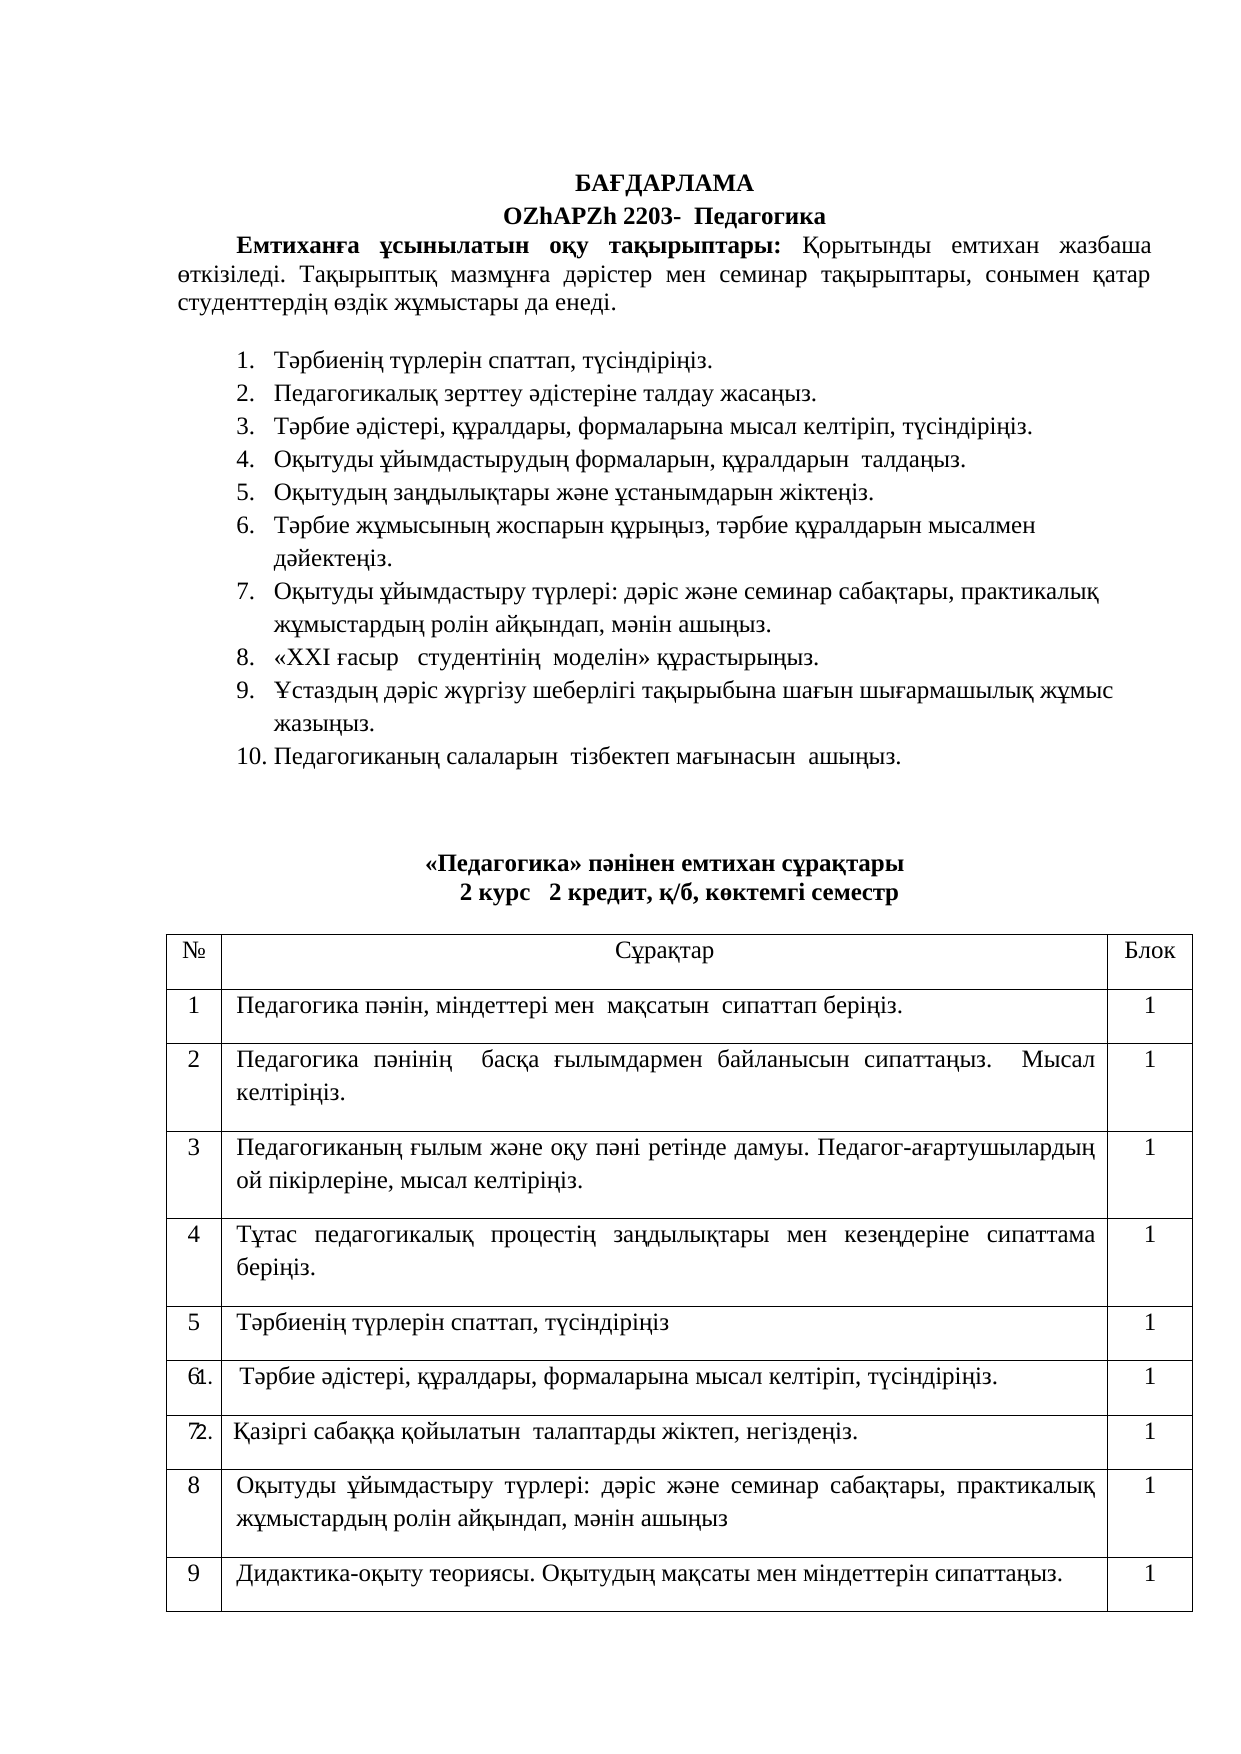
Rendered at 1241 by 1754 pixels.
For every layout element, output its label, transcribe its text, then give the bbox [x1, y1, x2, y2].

table_cell 9 [167, 1558, 221, 1611]
table_cell 8 [167, 1470, 221, 1557]
table_cell Педагогика пәнін, міндеттері мен мақсатын сипаттап беріңіз. [222, 990, 1107, 1043]
table_cell 4 [167, 1219, 221, 1306]
table_cell 1 [1108, 1558, 1192, 1611]
table_cell 1 [1108, 1044, 1192, 1131]
table_cell 1 [1108, 1361, 1192, 1415]
table_header № [167, 935, 221, 989]
table_cell Дидактика-оқыту теориясы. Оқытудың мақсаты мен міндеттерін сипаттаңыз. [222, 1558, 1107, 1611]
list «ХХІ ғасыр студентінің моделін» құрастырыңыз. [236, 642, 1152, 671]
table_cell Оқытуды ұйымдастыру түрлері: дәріс және семинар сабақтары, практикалық жұмыстардың ролін айқындап, мәнін ашыңыз [222, 1470, 1107, 1557]
table_cell 3 [167, 1132, 221, 1218]
list Тәрбие әдістері, құралдары, формаларына мысал келтіріп, түсіндіріңіз. [236, 411, 1152, 440]
table_cell 1 [1108, 1307, 1192, 1360]
text 2 курс 2 кредит, қ/б, көктемгі семестр [177, 877, 1152, 906]
list Педагогикалық зерттеу әдістеріне талдау жасаңыз. [236, 378, 1152, 407]
table_cell Педагогика пәнінің басқа ғылымдармен байланысын сипаттаңыз. Мысал келтіріңіз. [222, 1044, 1107, 1131]
text «Педагогика» пәнінен емтихан сұрақтары [177, 848, 1152, 877]
text Емтиханға ұсынылатын оқу тақырыптары: Қорытынды емтихан жазбаша өткізіледі. Тақырыптық мазмұнға дәрістер мен семинар тақырыптары, сонымен қатар студенттердің өздік жұмыстары да енеді. [177, 230, 1152, 316]
list Тәрбиенің түрлерін спаттап, түсіндіріңіз. [236, 345, 1152, 374]
table_header Сұрақтар [222, 935, 1107, 989]
text БАҒДАРЛАМА [177, 168, 1152, 197]
table_header Блок [1108, 935, 1192, 989]
table_cell 5 [167, 1307, 221, 1360]
table_cell 1 [1108, 1470, 1192, 1557]
list Оқытудың заңдылықтары және ұстанымдарын жіктеңіз. [236, 477, 1152, 506]
table_cell 7 [167, 1416, 221, 1469]
table_cell Педагогиканың ғылым және оқу пәні ретінде дамуы. Педагог-ағартушылардың ой пікірлеріне, мысал келтіріңіз. [222, 1132, 1107, 1218]
table_cell 2 [167, 1044, 221, 1131]
table_cell 1 [1108, 1416, 1192, 1469]
table_cell 1 [167, 990, 221, 1043]
table_cell 1 [1108, 990, 1192, 1043]
list Оқытуды ұйымдастырудың формаларын, құралдарын талдаңыз. [236, 444, 1152, 473]
table_cell 1 [1108, 1132, 1192, 1218]
list Педагогиканың салаларын тізбектеп мағынасын ашыңыз. [236, 741, 1152, 770]
table_cell 1 [1108, 1219, 1192, 1306]
table_cell Тәрбиенің түрлерін спаттап, түсіндіріңіз [222, 1307, 1107, 1360]
list Тәрбие жұмысының жоспарын құрыңыз, тәрбие құралдарын мысалмен дәйектеңіз. [236, 510, 1152, 572]
list Оқытуды ұйымдастыру түрлері: дәріс және семинар сабақтары, практикалық жұмыстардың ролін айқындап, мәнін ашыңыз. [236, 576, 1152, 638]
table_cell Тәрбие әдістері, құралдары, формаларына мысал келтіріп, түсіндіріңіз. [222, 1361, 1107, 1415]
table_cell Тұтас педагогикалық процестің заңдылықтары мен кезеңдеріне сипаттама беріңіз. [222, 1219, 1107, 1306]
table_cell 6 [167, 1361, 221, 1415]
text OZhAPZh 2203- Педагогика [177, 201, 1152, 230]
table_cell Қазіргі сабаққа қойылатын талаптарды жіктеп, негіздеңіз. [222, 1416, 1107, 1469]
list Ұстаздың дәріс жүргізу шеберлігі тақырыбына шағын шығармашылық жұмыс жазыңыз. [236, 675, 1152, 737]
